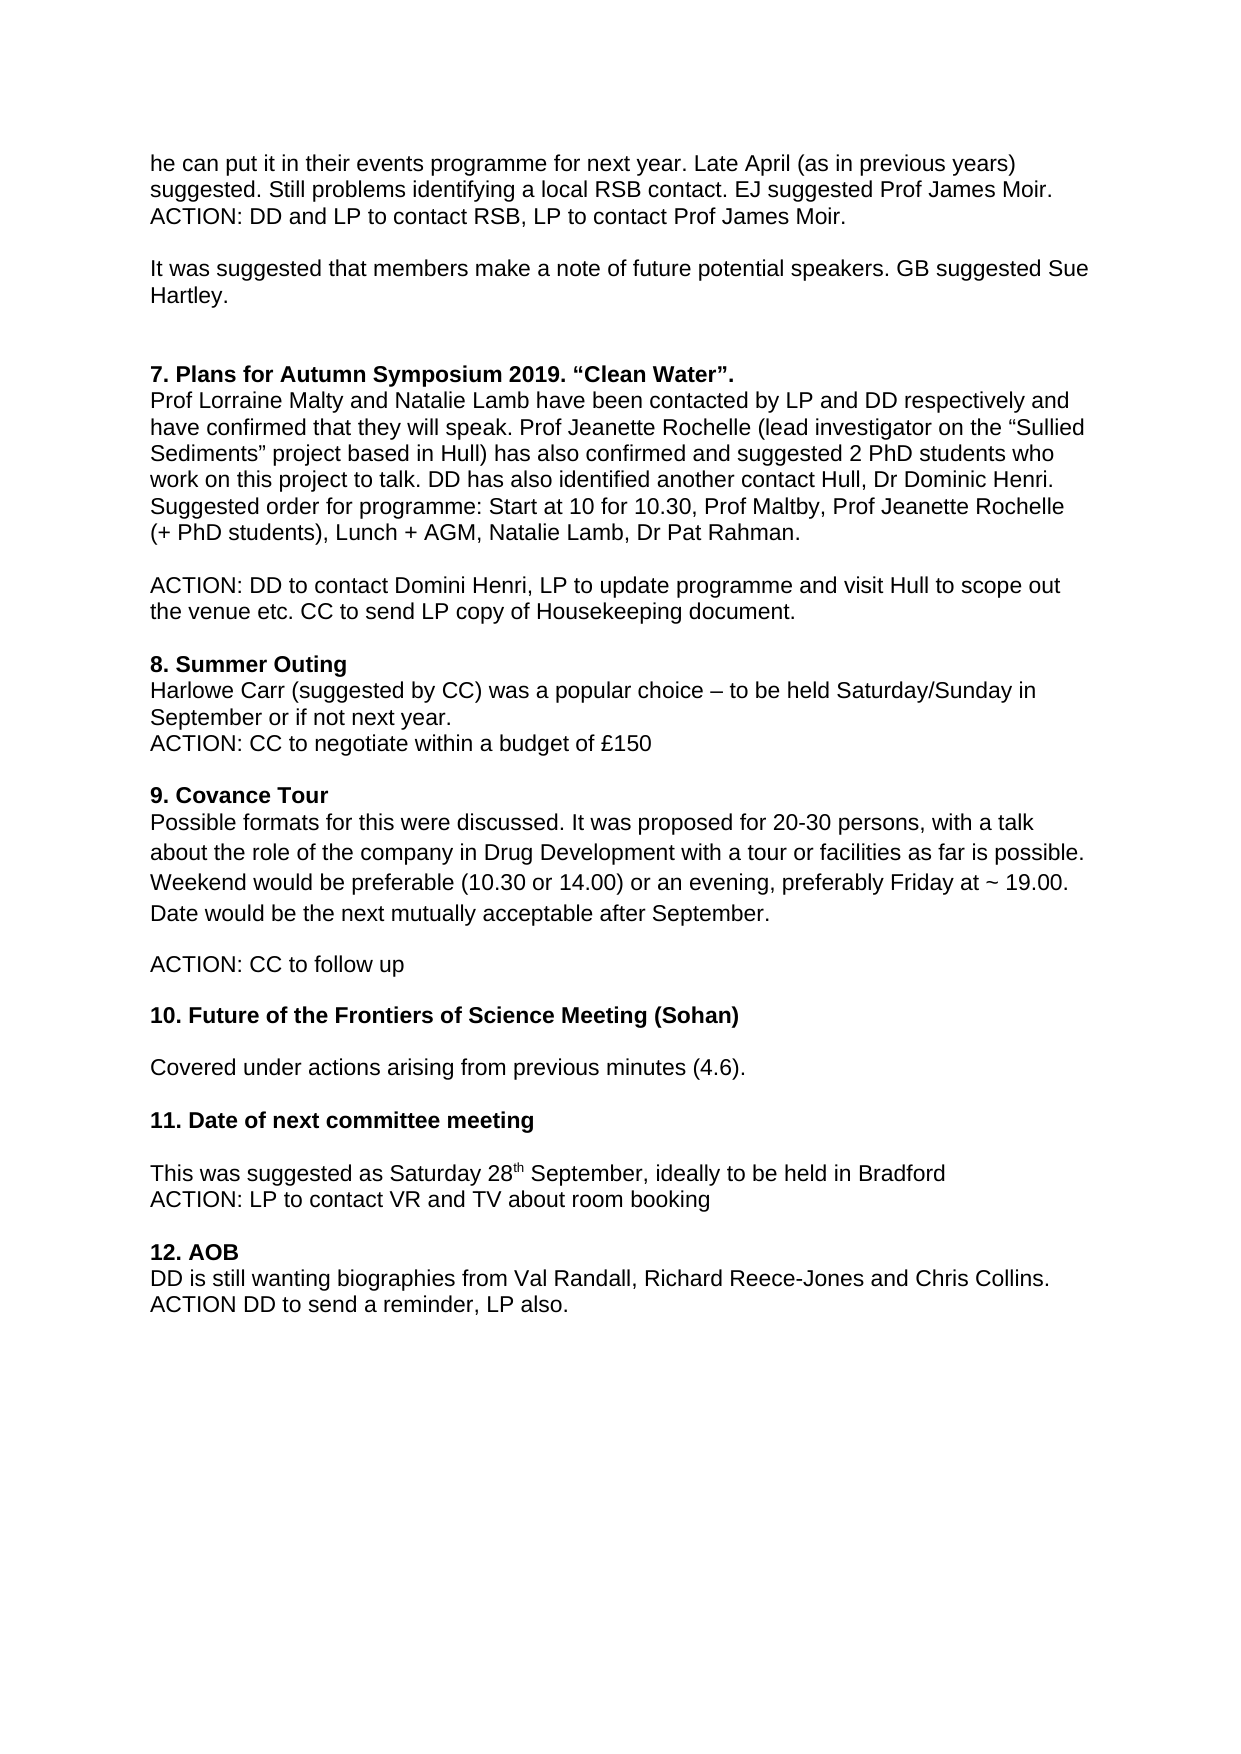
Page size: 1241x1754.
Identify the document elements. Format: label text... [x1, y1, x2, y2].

text DD is still wanting biographies from Val Randall, Richard Reece-Jones and Chris Collins. ACTION DD to send a reminder, LP also. [150, 1265, 1090, 1318]
text Harlowe Carr (suggested by CC) was a popular choice – to be held Saturday/Sunday in September or if not next year. [150, 677, 1090, 730]
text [150, 150, 1090, 229]
text Covered under actions arising from previous minutes (4.6). [150, 1054, 1090, 1081]
text 9. Covance Tour [150, 782, 1090, 809]
text ACTION: DD to contact Domini Henri, LP to update programme and visit Hull to scope out the venue etc. CC to send LP copy of Housekeeping document. [150, 572, 1090, 624]
text This was suggested as Saturday 28th September, ideally to be held in Bradford [150, 1160, 1090, 1186]
text ACTION: CC to follow up [150, 951, 1090, 977]
text Possible formats for this were discussed. It was proposed for 20-30 persons, with a talk about the role of the company in Drug Development with a tour or facilities as far is possible. Weekend would be preferable (10.30 or 14.00) or an evening, preferably Friday at ~ 19.00. Date would be the next mutually acceptable after September. [150, 809, 1090, 926]
text 7. Plans for Autumn Symposium 2019. “Clean Water”. [150, 361, 1090, 387]
text ACTION: CC to negotiate within a budget of £150 [150, 730, 1090, 756]
text ACTION: LP to contact VR and TV about room booking [150, 1186, 1090, 1212]
text 8. Summer Outing [150, 651, 1090, 677]
text It was suggested that members make a note of future potential speakers. GB suggested Sue Hartley. [150, 255, 1090, 308]
text 12. AOB [150, 1239, 1090, 1265]
text Prof Lorraine Malty and Natalie Lamb have been contacted by LP and DD respectively and have confirmed that they will speak. Prof Jeanette Rochelle (lead investigator on the “Sullied Sediments” project based in Hull) has also confirmed and suggested 2 PhD students who work on this project to talk. DD has also identified another contact Hull, Dr Dominic Henri. [150, 387, 1090, 493]
text Suggested order for programme: Start at 10 for 10.30, Prof Maltby, Prof Jeanette Rochelle (+ PhD students), Lunch + AGM, Natalie Lamb, Dr Pat Rahman. [150, 493, 1090, 545]
text 11. Date of next committee meeting [150, 1107, 1090, 1133]
text 10. Future of the Frontiers of Science Meeting (Sohan) [150, 1002, 1090, 1028]
